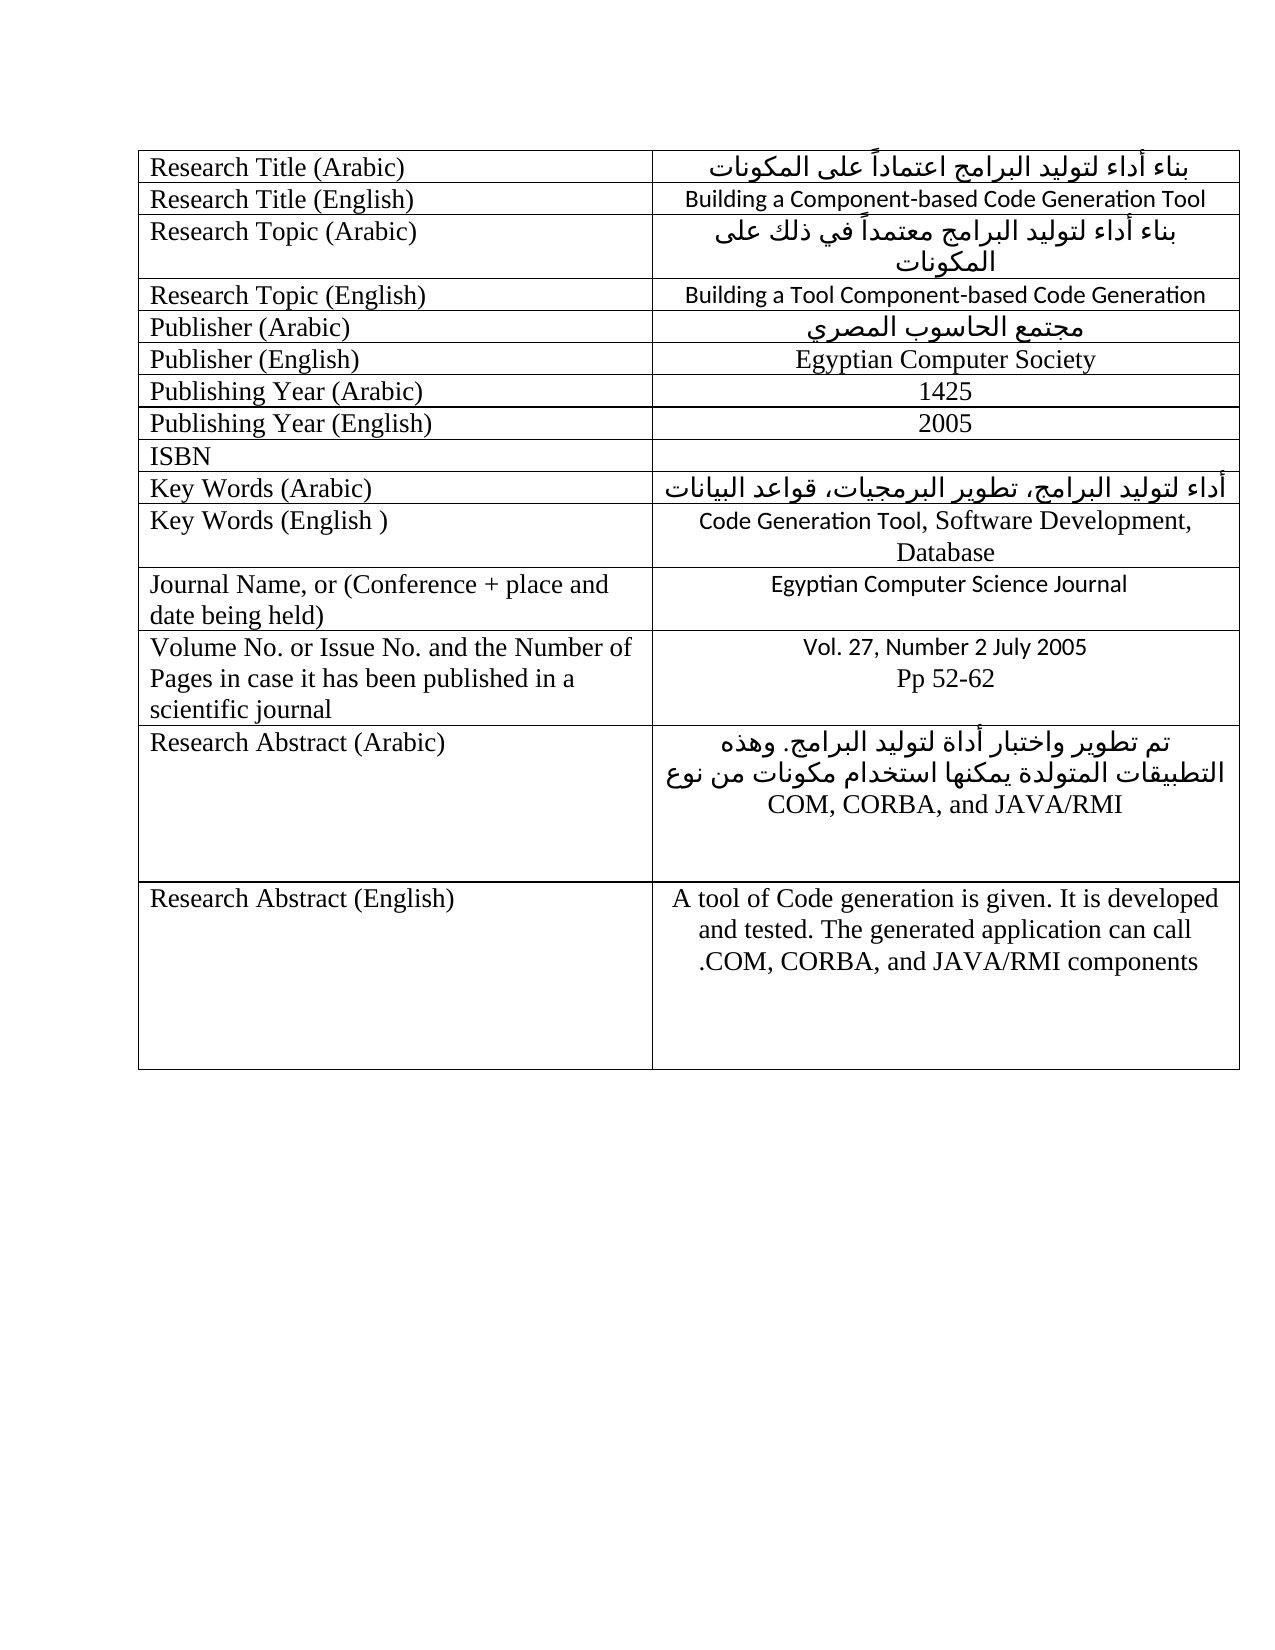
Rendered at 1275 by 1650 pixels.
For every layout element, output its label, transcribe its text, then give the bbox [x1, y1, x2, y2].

table_cell Key Words (English ) [139, 504, 652, 567]
table_cell Volume No. or Issue No. and the Number of Pages in case it has been published in a scientific journal [139, 631, 652, 724]
table_cell Journal Name, or (Conference + place and date being held) [139, 568, 652, 630]
table_cell 2005 [653, 408, 1239, 439]
table_cell أداء لتوليد البرامج، تطوير البرمجيات، قواعد البيانات [653, 472, 1239, 503]
table_cell ISBN [139, 440, 652, 471]
table_cell Publisher (Arabic) [139, 311, 652, 342]
table_cell Key Words (Arabic) [139, 472, 652, 503]
table_header Research Title (Arabic) [139, 151, 652, 182]
table_cell Building a Tool Component-based Code Generation [653, 279, 1239, 310]
table_cell بناء أداء لتوليد البرامج معتمداً في ذلك على المكونات [653, 215, 1239, 278]
table_cell Publishing Year (Arabic) [139, 375, 652, 406]
table_cell Research Topic (Arabic) [139, 215, 652, 278]
table_cell Building a Component-based Code Generation Tool [653, 183, 1239, 214]
table_cell [653, 440, 1239, 471]
table_cell Egyptian Computer Society [653, 343, 1239, 374]
table_header بناء أداء لتوليد البرامج اعتماداً على المكونات [653, 151, 1239, 182]
table_cell Publishing Year (English) [139, 408, 652, 439]
table_cell A tool of Code generation is given. It is developed and tested. The generated application can call COM, CORBA, and JAVA/RMI components. [653, 883, 1239, 1069]
table_cell Research Abstract (English) [139, 883, 652, 1069]
table_cell مجتمع الحاسوب المصري [653, 311, 1239, 342]
table_cell Research Title (English) [139, 183, 652, 214]
table_cell تم تطوير واختبار أداة لتوليد البرامج. وهذه التطبيقات المتولدة يمكنها استخدام مكونات من نوع COM, CORBA, and JAVA/RMI [653, 726, 1239, 881]
table_cell 1425 [653, 375, 1239, 406]
table_cell Research Topic (English) [139, 279, 652, 310]
table_cell Egyptian Computer Science Journal [653, 568, 1239, 630]
table_cell Vol. 27, Number 2 July 2005 Pp 52-62 [653, 631, 1239, 724]
table_cell Publisher (English) [139, 343, 652, 374]
table_cell Research Abstract (Arabic) [139, 726, 652, 881]
table_cell Code Generation Tool, Software Development, Database [653, 504, 1239, 567]
